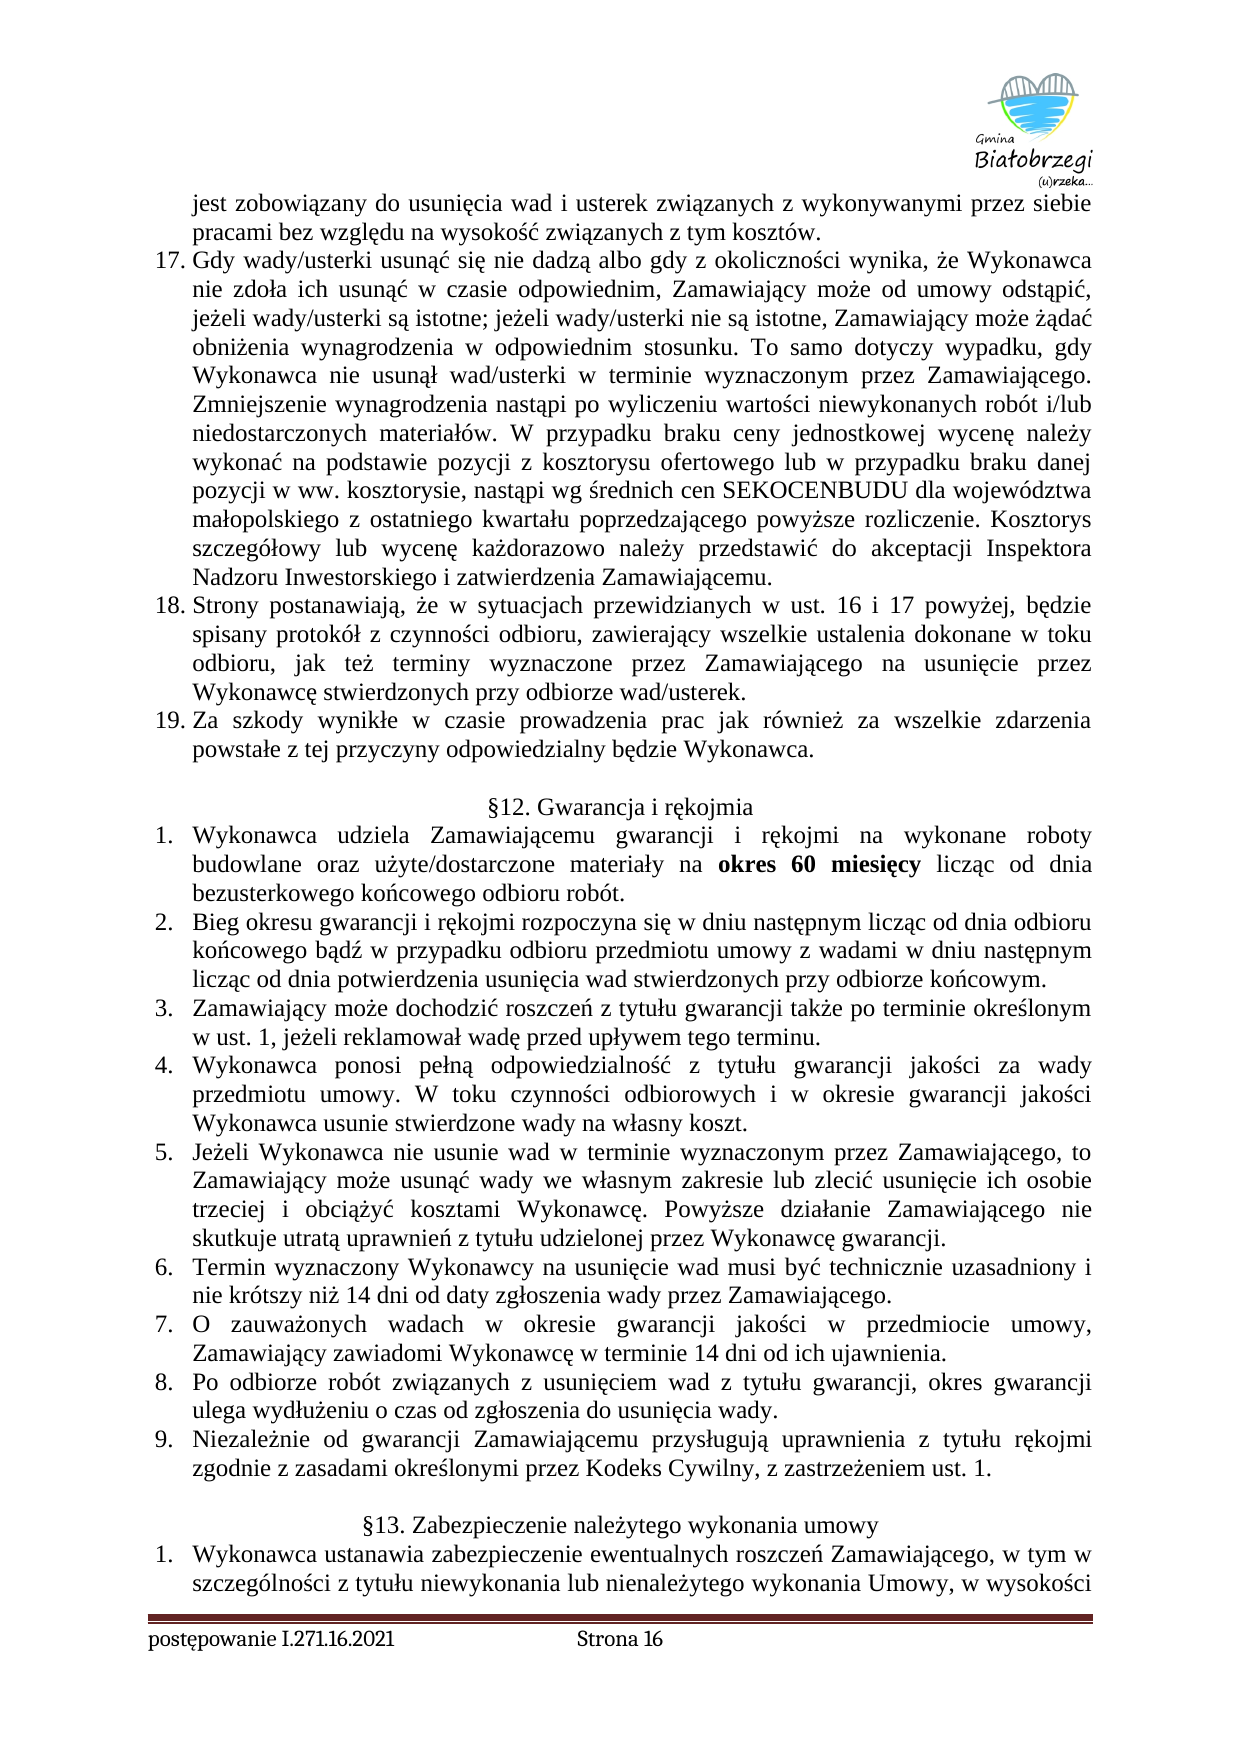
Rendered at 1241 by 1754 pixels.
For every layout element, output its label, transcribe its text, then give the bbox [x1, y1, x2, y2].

list Strony postanawiają, że w sytuacjach przewidzianych w ust. 16 i 17 powyżej, będzie spisany protokół z czynności odbioru, zawierający wszelkie ustalenia dokonane w toku odbioru, jak też terminy wyznaczone przez Zamawiającego na usunięcie przez Wykonawcę stwierdzonych przy odbiorze wad/usterek. [154, 590, 1093, 705]
list Po odbiorze robót związanych z usunięciem wad z tytułu gwarancji, okres gwarancji ulega wydłużeniu o czas od zgłoszenia do usunięcia wady. [154, 1367, 1093, 1424]
text §12. Gwarancja i rękojmia [148, 792, 1093, 820]
list Wykonawca udziela Zamawiającemu gwarancji i rękojmi na wykonane roboty budowlane oraz użyte/dostarczone materiały na okres 60 miesięcy licząc od dnia bezusterkowego końcowego odbioru robót. [154, 820, 1093, 907]
list Zamawiający może dochodzić roszczeń z tytułu gwarancji także po terminie określonym w ust. 1, jeżeli reklamował wadę przed upływem tego terminu. [154, 993, 1093, 1050]
picture [975, 73, 1093, 188]
list Niezależnie od gwarancji Zamawiającemu przysługują uprawnienia z tytułu rękojmi zgodnie z zasadami określonymi przez Kodeks Cywilny, z zastrzeżeniem ust. 1. [154, 1424, 1093, 1482]
list Bieg okresu gwarancji i rękojmi rozpoczyna się w dniu następnym licząc od dnia odbioru końcowego bądź w przypadku odbioru przedmiotu umowy z wadami w dniu następnym licząc od dnia potwierdzenia usunięcia wad stwierdzonych przy odbiorze końcowym. [154, 907, 1093, 993]
list Za szkody wynikłe w czasie prowadzenia prac jak również za wszelkie zdarzenia powstałe z tej przyczyny odpowiedzialny będzie Wykonawca. [154, 705, 1093, 763]
list Termin wyznaczony Wykonawcy na usunięcie wad musi być technicznie uzasadniony i nie krótszy niż 14 dni od daty zgłoszenia wady przez Zamawiającego. [154, 1252, 1093, 1309]
list Jeżeli Wykonawca nie usunie wad w terminie wyznaczonym przez Zamawiającego, to Zamawiający może usunąć wady we własnym zakresie lub zlecić usunięcie ich osobie trzeciej i obciążyć kosztami Wykonawcę. Powyższe działanie Zamawiającego nie skutkuje utratą uprawnień z tytułu udzielonej przez Wykonawcę gwarancji. [154, 1137, 1093, 1252]
list Gdy wady/usterki usunąć się nie dadzą albo gdy z okoliczności wynika, że Wykonawca nie zdoła ich usunąć w czasie odpowiednim, Zamawiający może od umowy odstąpić, jeżeli wady/usterki są istotne; jeżeli wady/usterki nie są istotne, Zamawiający może żądać obniżenia wynagrodzenia w odpowiednim stosunku. To samo dotyczy wypadku, gdy Wykonawca nie usunął wad/usterki w terminie wyznaczonym przez Zamawiającego. Zmniejszenie wynagrodzenia nastąpi po wyliczeniu wartości niewykonanych robót i/lub niedostarczonych materiałów. W przypadku braku ceny jednostkowej wycenę należy wykonać na podstawie pozycji z kosztorysu ofertowego lub w przypadku braku danej pozycji w ww. kosztorysie, nastąpi wg średnich cen SEKOCENBUDU dla województwa małopolskiego z ostatniego kwartału poprzedzającego powyższe rozliczenie. Kosztorys szczegółowy lub wycenę każdorazowo należy przedstawić do akceptacji Inspektora Nadzoru Inwestorskiego i zatwierdzenia Zamawiającemu. [154, 245, 1093, 590]
text §13. Zabezpieczenie należytego wykonania umowy [148, 1510, 1093, 1539]
list Wykonawca ponosi pełną odpowiedzialność z tytułu gwarancji jakości za wady przedmiotu umowy. W toku czynności odbiorowych i w okresie gwarancji jakości Wykonawca usunie stwierdzone wady na własny koszt. [154, 1050, 1093, 1137]
list O zauważonych wadach w okresie gwarancji jakości w przedmiocie umowy, Zamawiający zawiadomi Wykonawcę w terminie 14 dni od ich ujawnienia. [154, 1309, 1093, 1367]
